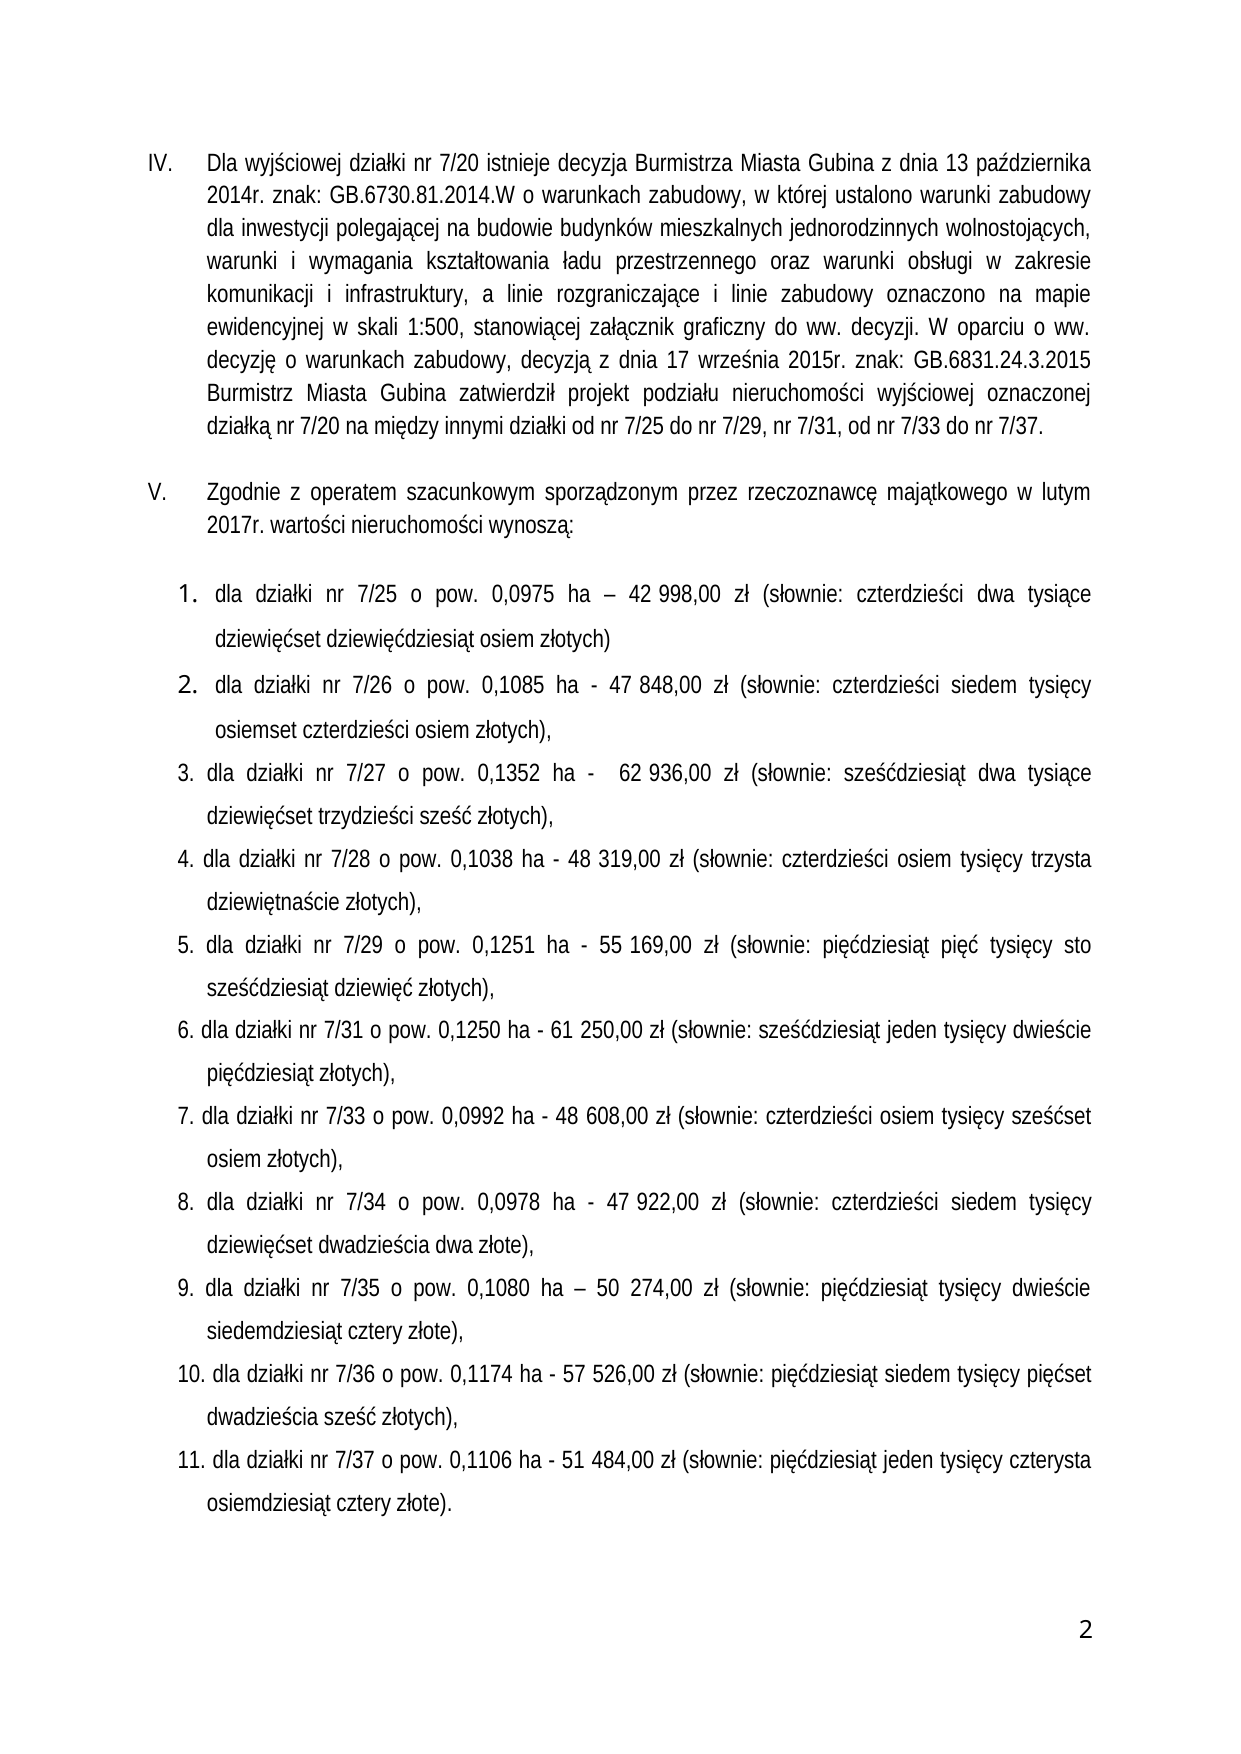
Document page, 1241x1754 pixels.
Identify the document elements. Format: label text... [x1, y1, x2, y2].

list dla działki nr 7/26 o pow. 0,1085 ha - 47 848,00 zł (słownie: czterdzieści siedem tysięcy osiemset czterdzieści osiem złotych), [177, 667, 1093, 744]
text 4. dla działki nr 7/28 o pow. 0,1038 ha - 48 319,00 zł (słownie: czterdzieści osiem tysięcy trzysta dziewiętnaście złotych), [177, 844, 1093, 915]
text 3. dla działki nr 7/27 o pow. 0,1352 ha - 62 936,00 zł (słownie: sześćdziesiąt dwa tysiące dziewięćset trzydzieści sześć złotych), [177, 758, 1093, 829]
text 10. dla działki nr 7/36 o pow. 0,1174 ha - 57 526,00 zł (słownie: pięćdziesiąt siedem tysięcy pięćset dwadzieścia sześć złotych), [177, 1359, 1093, 1430]
text 9. dla działki nr 7/35 o pow. 0,1080 ha – 50 274,00 zł (słownie: pięćdziesiąt tysięcy dwieście siedemdziesiąt cztery złote), [177, 1273, 1093, 1344]
list Zgodnie z operatem szacunkowym sporządzonym przez rzeczoznawcę majątkowego w lutym 2017r. wartości nieruchomości wynoszą: [148, 477, 1093, 538]
text 6. dla działki nr 7/31 o pow. 0,1250 ha - 61 250,00 zł (słownie: sześćdziesiąt jeden tysięcy dwieście pięćdziesiąt złotych), [177, 1016, 1093, 1087]
text 5. dla działki nr 7/29 o pow. 0,1251 ha - 55 169,00 zł (słownie: pięćdziesiąt pięć tysięcy sto sześćdziesiąt dziewięć złotych), [177, 930, 1093, 1001]
text 8. dla działki nr 7/34 o pow. 0,0978 ha - 47 922,00 zł (słownie: czterdzieści siedem tysięcy dziewięćset dwadzieścia dwa złote), [177, 1187, 1093, 1259]
list Dla wyjściowej działki nr 7/20 istnieje decyzja Burmistrza Miasta Gubina z dnia 13 października 2014r. znak: GB.6730.81.2014.W o warunkach zabudowy, w której ustalono warunki zabudowy dla inwestycji polegającej na budowie budynków mieszkalnych jednorodzinnych wolnostojących, warunki i wymagania kształtowania ładu przestrzennego oraz warunki obsługi w zakresie komunikacji i infrastruktury, a linie rozgraniczające i linie zabudowy oznaczono na mapie ewidencyjnej w skali 1:500, stanowiącej załącznik graficzny do ww. decyzji. W oparciu o ww. decyzję o warunkach zabudowy, decyzją z dnia 17 września 2015r. znak: GB.6831.24.3.2015 Burmistrz Miasta Gubina zatwierdził projekt podziału nieruchomości wyjściowej oznaczonej działką nr 7/20 na między innymi działki od nr 7/25 do nr 7/29, nr 7/31, od nr 7/33 do nr 7/37. [148, 148, 1093, 439]
text 7. dla działki nr 7/33 o pow. 0,0992 ha - 48 608,00 zł (słownie: czterdzieści osiem tysięcy sześćset osiem złotych), [177, 1101, 1093, 1173]
list dla działki nr 7/25 o pow. 0,0975 ha – 42 998,00 zł (słownie: czterdzieści dwa tysiące dziewięćset dziewięćdziesiąt osiem złotych) [177, 576, 1093, 652]
text 11. dla działki nr 7/37 o pow. 0,1106 ha - 51 484,00 zł (słownie: pięćdziesiąt jeden tysięcy czterysta osiemdziesiąt cztery złote). [177, 1445, 1093, 1516]
